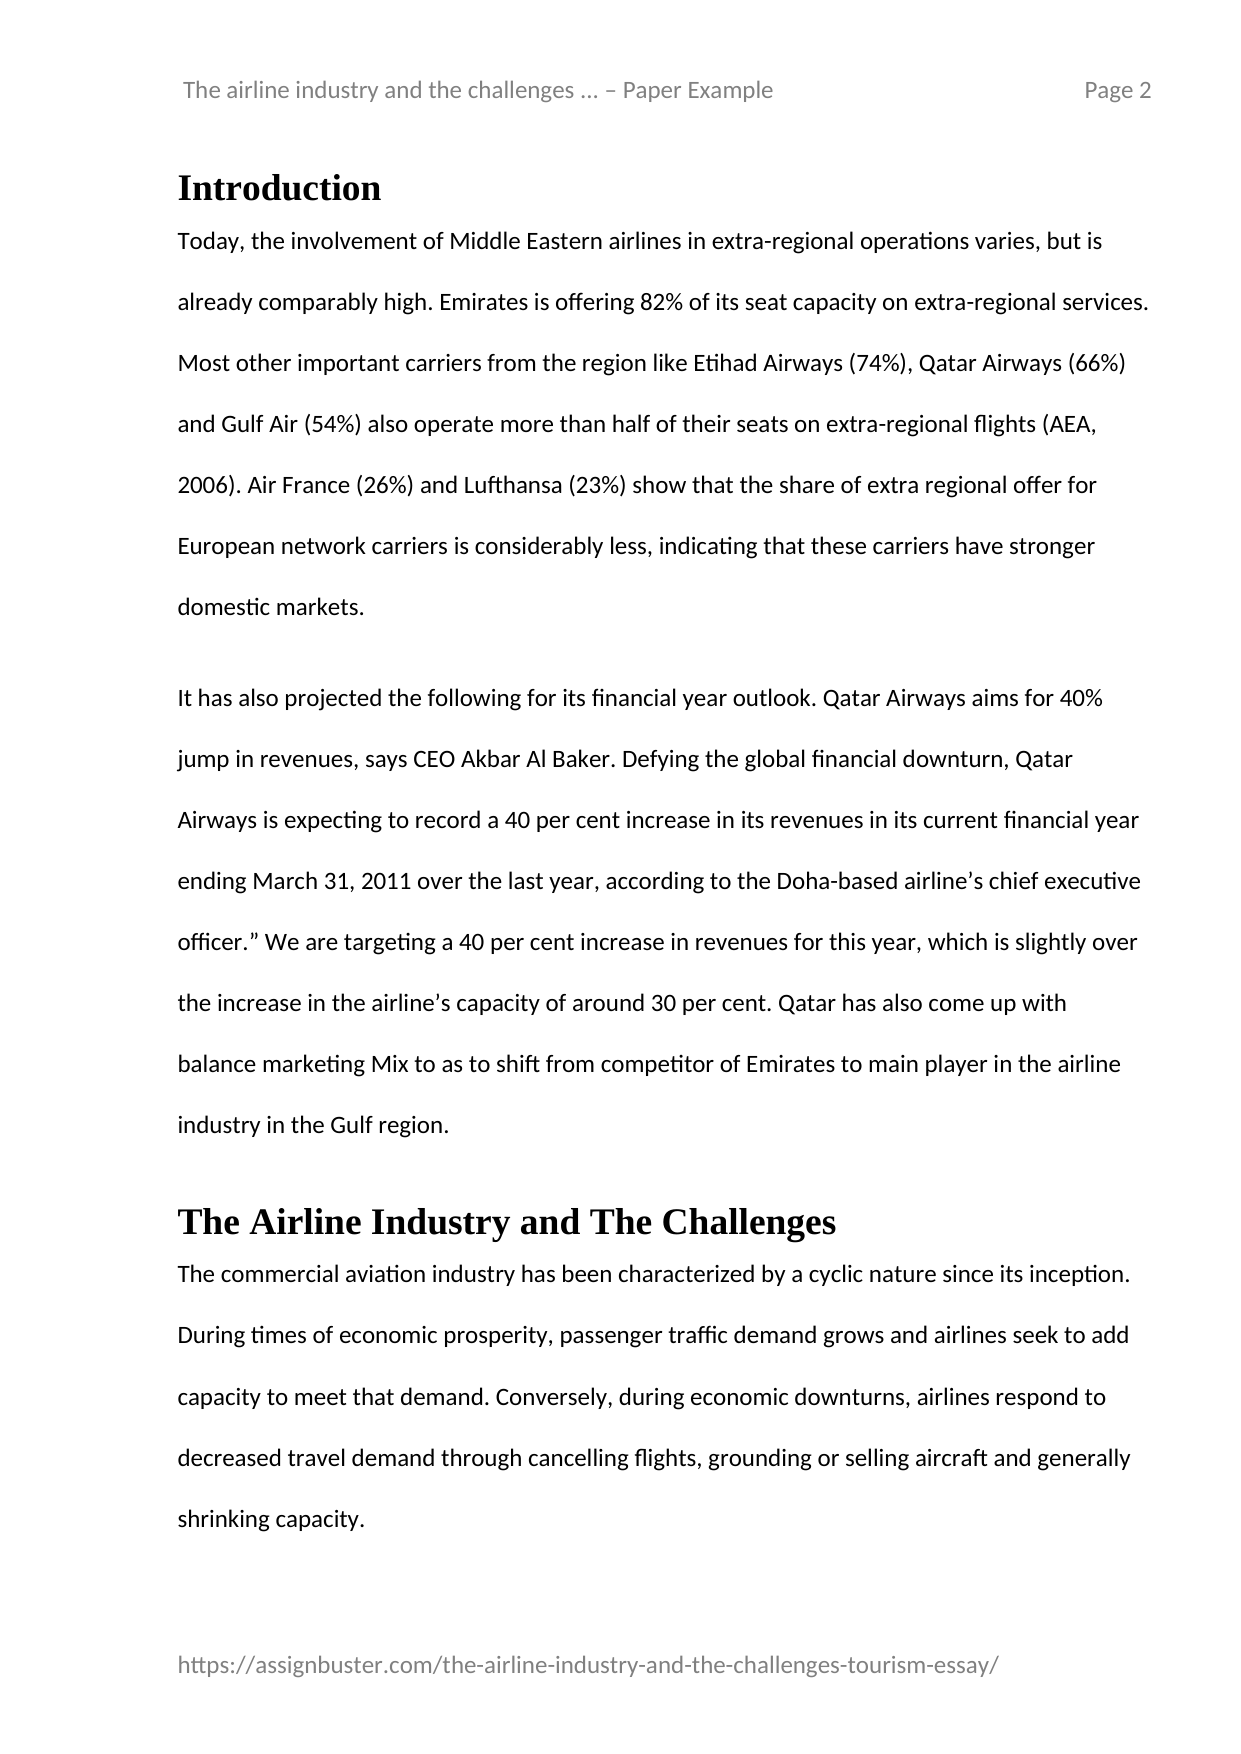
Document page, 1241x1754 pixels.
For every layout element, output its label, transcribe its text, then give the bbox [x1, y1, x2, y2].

subtitle The Airline Industry and The Challenges [177, 1199, 1152, 1243]
subtitle Introduction [177, 166, 1152, 209]
text It has also projected the following for its financial year outlook. Qatar Airways aims for 40% jump in revenues, says CEO Akbar Al Baker. Defying the global financial downturn, Qatar Airways is expecting to record a 40 per cent increase in its revenues in its current financial year ending March 31, 2011 over the last year, according to the Doha-based airline’s chief executive officer.” We are targeting a 40 per cent increase in revenues for this year, which is slightly over the increase in the airline’s capacity of around 30 per cent. Qatar has also come up with balance marketing Mix to as to shift from competitor of Emirates to main player in the airline industry in the Gulf region. [177, 682, 1152, 1139]
text Today, the involvement of Middle Eastern airlines in extra-regional operations varies, but is already comparably high. Emirates is offering 82% of its seat capacity on extra-regional services. Most other important carriers from the region like Etihad Airways (74%), Qatar Airways (66%) and Gulf Air (54%) also operate more than half of their seats on extra-regional flights (AEA, 2006). Air France (26%) and Lufthansa (23%) show that the share of extra regional offer for European network carriers is considerably less, indicating that these carriers have stronger domestic markets. [177, 225, 1152, 622]
text The commercial aviation industry has been characterized by a cyclic nature since its inception. During times of economic prosperity, passenger traffic demand grows and airlines seek to add capacity to meet that demand. Conversely, during economic downturns, airlines respond to decreased travel demand through cancelling flights, grounding or selling aircraft and generally shrinking capacity. [177, 1258, 1152, 1533]
